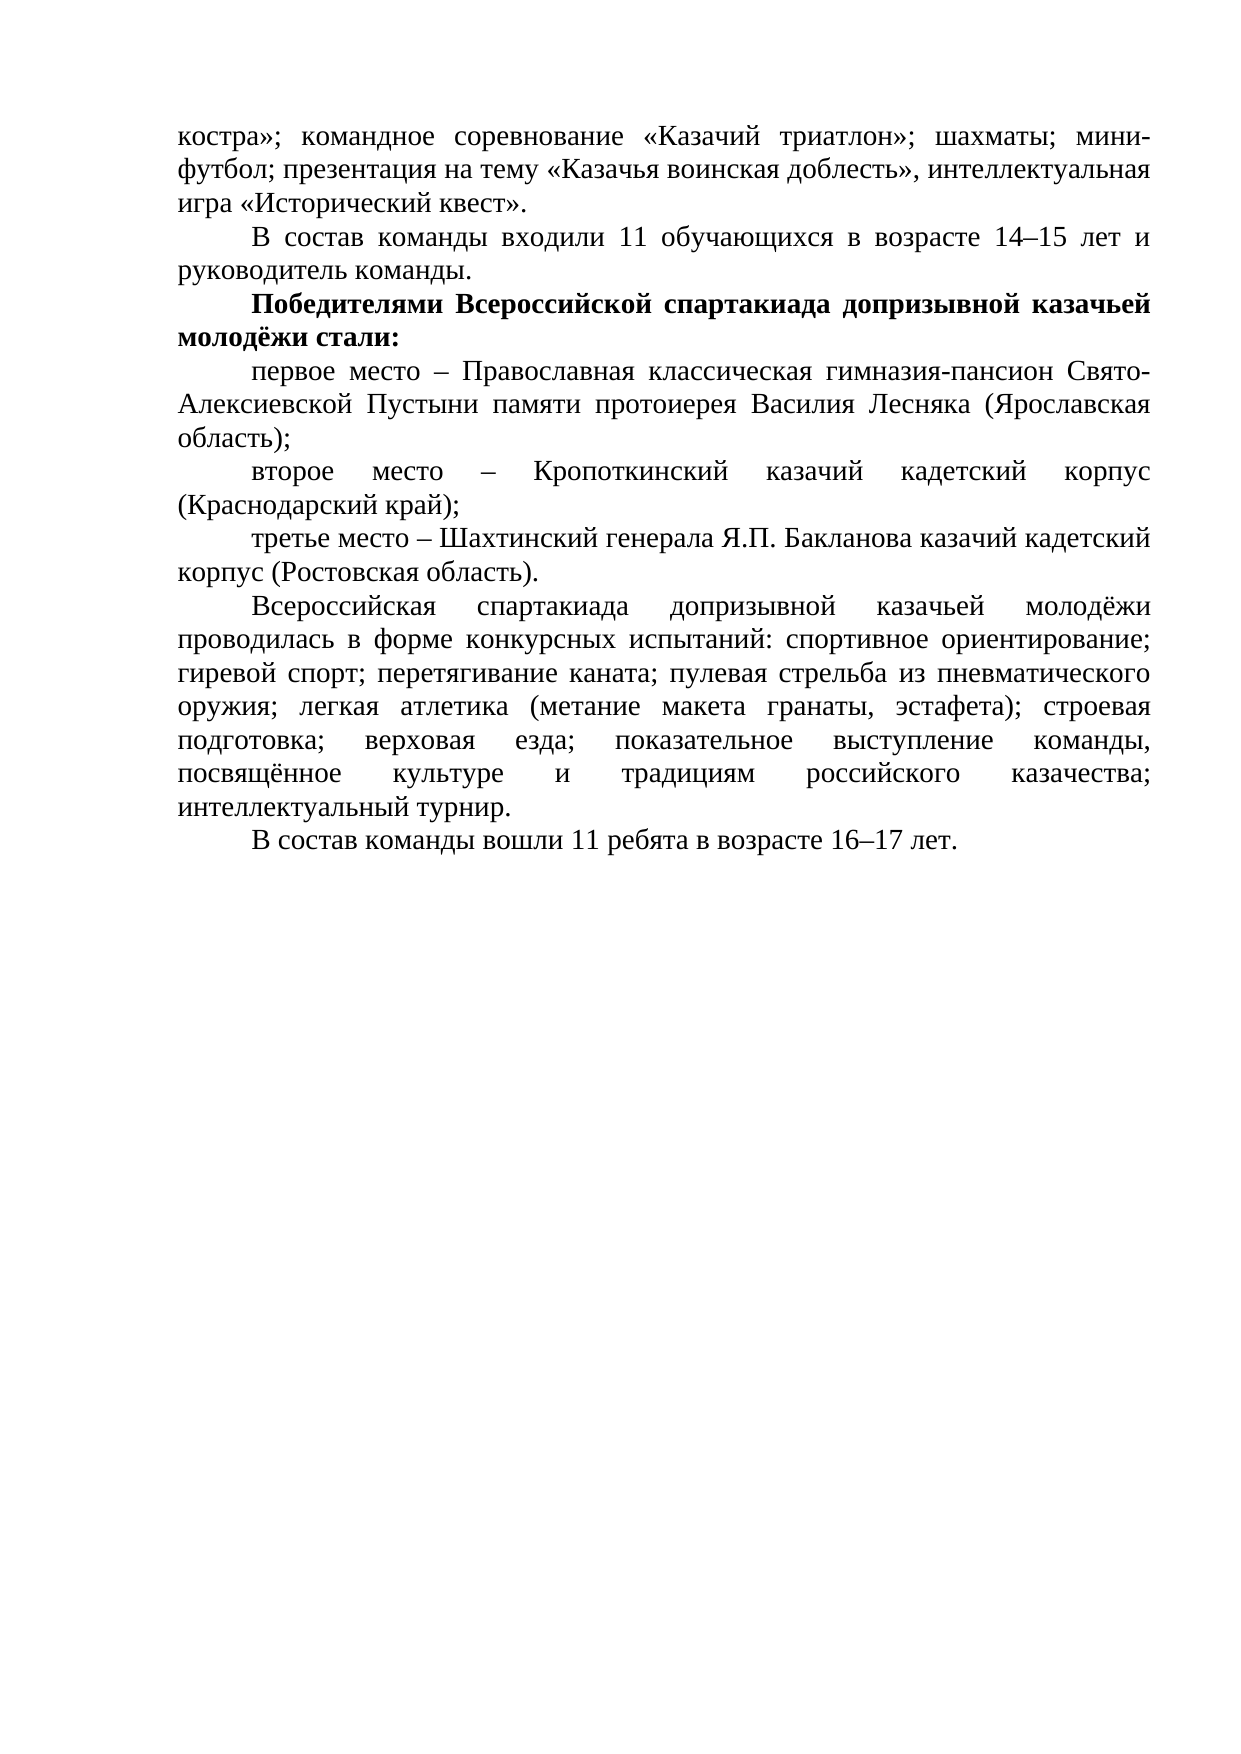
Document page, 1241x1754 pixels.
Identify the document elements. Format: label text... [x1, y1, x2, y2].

text первое место – Православная классическая гимназия-пансион Свято-Алексиевской Пустыни памяти протоиерея Василия Лесняка (Ярославская область); [177, 353, 1152, 453]
text третье место – Шахтинский генерала Я.П. Бакланова казачий кадетский корпус (Ростовская область). [177, 521, 1152, 588]
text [177, 118, 1152, 219]
text второе место – Кропоткинский казачий кадетский корпус (Краснодарский край); [177, 453, 1152, 521]
text Победителями Всероссийской спартакиада допризывной казачьей молодёжи стали: [177, 286, 1152, 353]
text Всероссийская спартакиада допризывной казачьей молодёжи проводилась в форме конкурсных испытаний: спортивное ориентирование; гиревой спорт; перетягивание каната; пулевая стрельба из пневматического оружия; легкая атлетика (метание макета гранаты, эстафета); строевая подготовка; верховая езда; показательное выступление команды, посвящённое культуре и традициям российского казачества; интеллектуальный турнир. [177, 588, 1152, 822]
text В состав команды вошли 11 ребята в возрасте 16–17 лет. [177, 822, 1152, 856]
text В состав команды входили 11 обучающихся в возрасте 14–15 лет и руководитель команды. [177, 219, 1152, 286]
